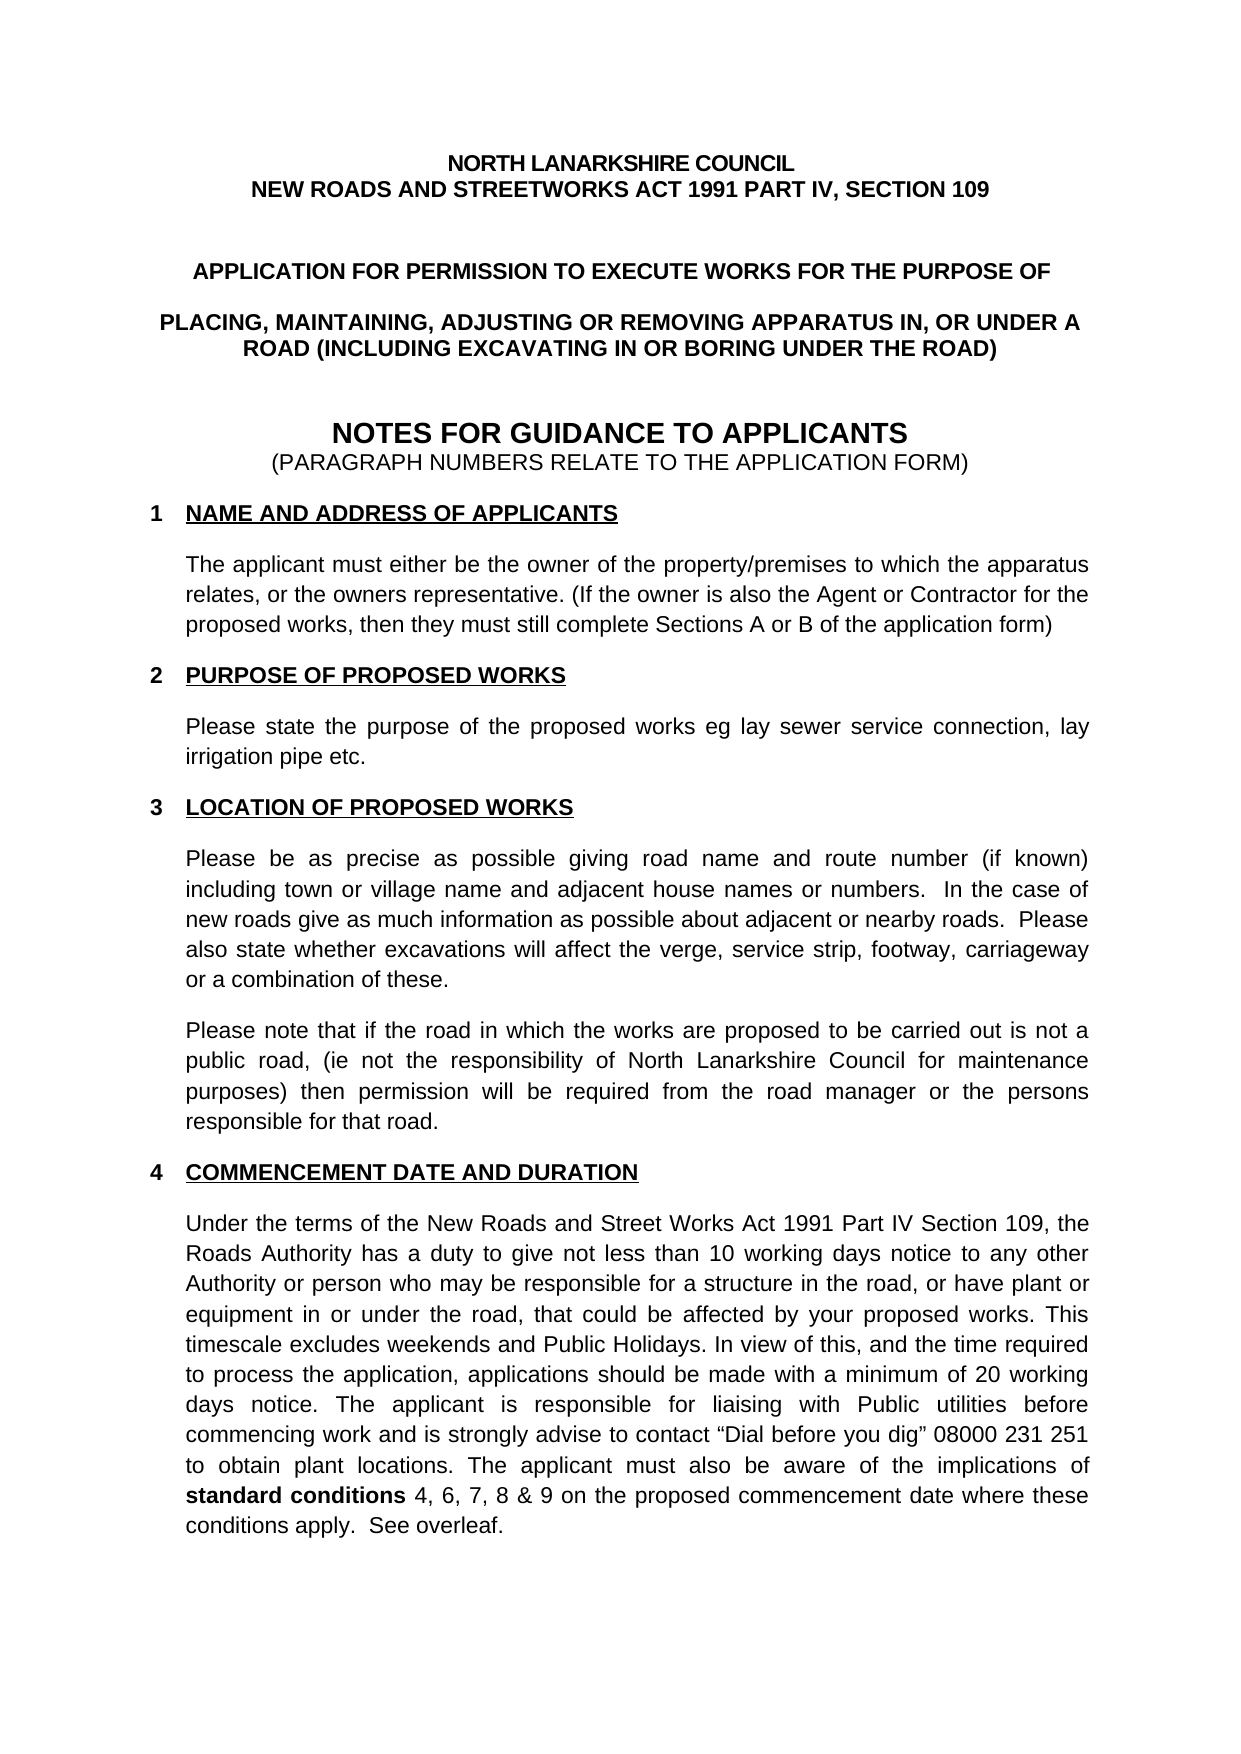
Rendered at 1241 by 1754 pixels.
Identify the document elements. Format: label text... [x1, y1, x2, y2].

text Under the terms of the New Roads and Street Works Act 1991 Part IV Section 109, the Roads Authority has a duty to give not less than 10 working days notice to any other Authority or person who may be responsible for a structure in the road, or have plant or equipment in or under the road, that could be affected by your proposed works. This timescale excludes weekends and Public Holidays. In view of this, and the time required to process the application, applications should be made with a minimum of 20 working days notice. The applicant is responsible for liaising with Public utilities before commencing work and is strongly advise to contact “Dial before you dig” 08000 231 251 to obtain plant locations. The applicant must also be aware of the implications of standard conditions 4, 6, 7, 8 & 9 on the proposed commencement date where these conditions apply. See overleaf. [185, 1210, 1090, 1538]
text 2 PURPOSE OF PROPOSED WORKS [150, 662, 1090, 688]
text NOTES FOR GUIDANCE TO APPLICANTS [150, 416, 1090, 449]
text 1 NAME AND ADDRESS OF APPLICANTS [150, 499, 1090, 526]
text PLACING, MAINTAINING, ADJUSTING OR REMOVING APPARATUS IN, OR UNDER A ROAD (INCLUDING EXCAVATING IN OR BORING UNDER THE ROAD) [150, 309, 1090, 361]
text (PARAGRAPH NUMBERS RELATE TO THE APPLICATION FORM) [150, 449, 1090, 476]
text NEW ROADS AND STREETWORKS ACT 1991 PART IV, SECTION 109 [150, 176, 1090, 203]
subtitle NORTH LANARKSHIRE COUNCIL [150, 150, 1093, 176]
text Please note that if the road in which the works are proposed to be carried out is not a public road, (ie not the responsibility of North Lanarkshire Council for maintenance purposes) then permission will be required from the road manager or the persons responsible for that road. [185, 1017, 1090, 1134]
text The applicant must either be the owner of the property/premises to which the apparatus relates, or the owners representative. (If the owner is also the Agent or Contractor for the proposed works, then they must still complete Sections A or B of the application form) [185, 551, 1090, 637]
text Please state the purpose of the proposed works eg lay sewer service connection, lay irrigation pipe etc. [185, 713, 1090, 770]
text APPLICATION FOR PERMISSION TO EXECUTE WORKS FOR THE PURPOSE OF [150, 258, 1093, 284]
text 4 COMMENCEMENT DATE AND DURATION [150, 1159, 1090, 1185]
text 3 LOCATION OF PROPOSED WORKS [150, 794, 1090, 821]
text Please be as precise as possible giving road name and route number (if known) including town or village name and adjacent house names or numbers. In the case of new roads give as much information as possible about adjacent or nearby roads. Please also state whether excavations will affect the verge, service strip, footway, carriageway or a combination of these. [185, 845, 1090, 993]
